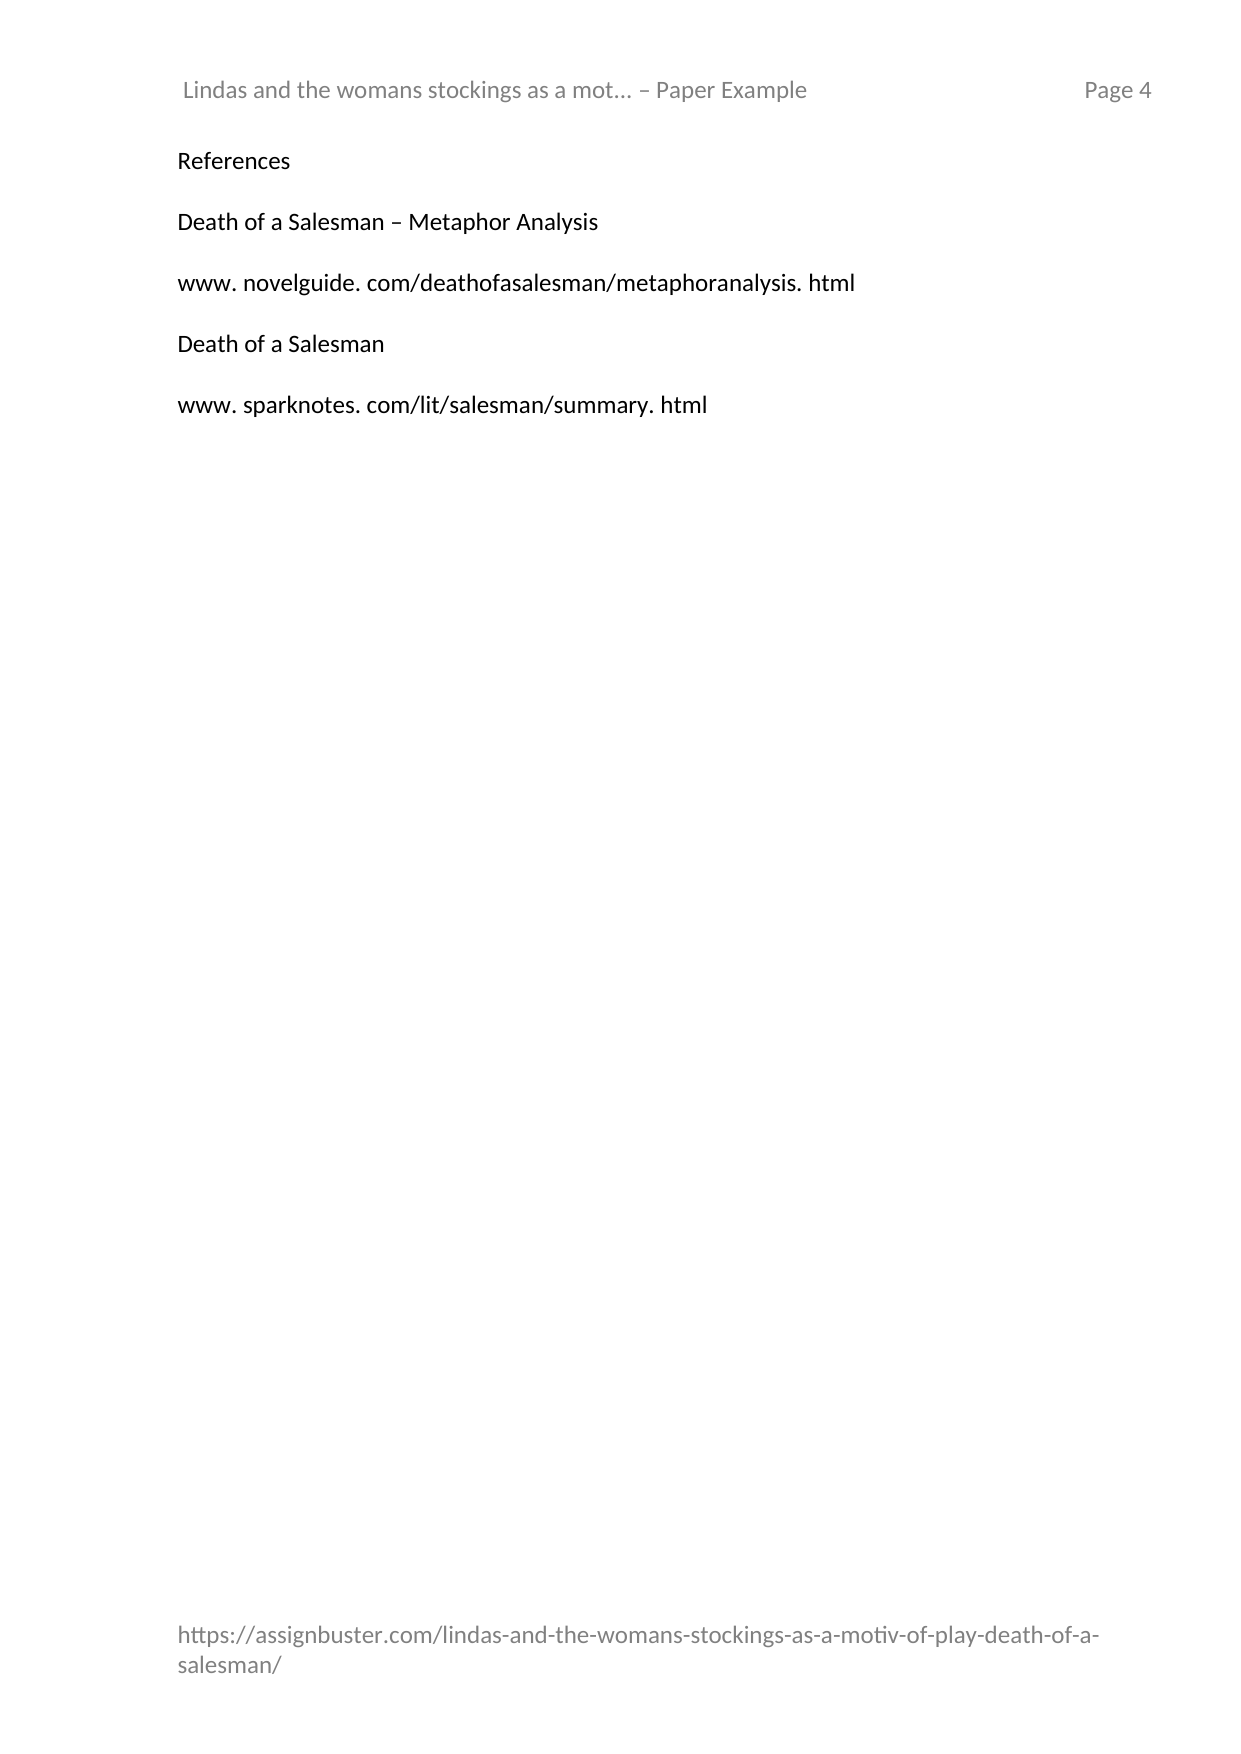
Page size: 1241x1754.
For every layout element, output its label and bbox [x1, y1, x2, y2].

text [177, 145, 1152, 420]
